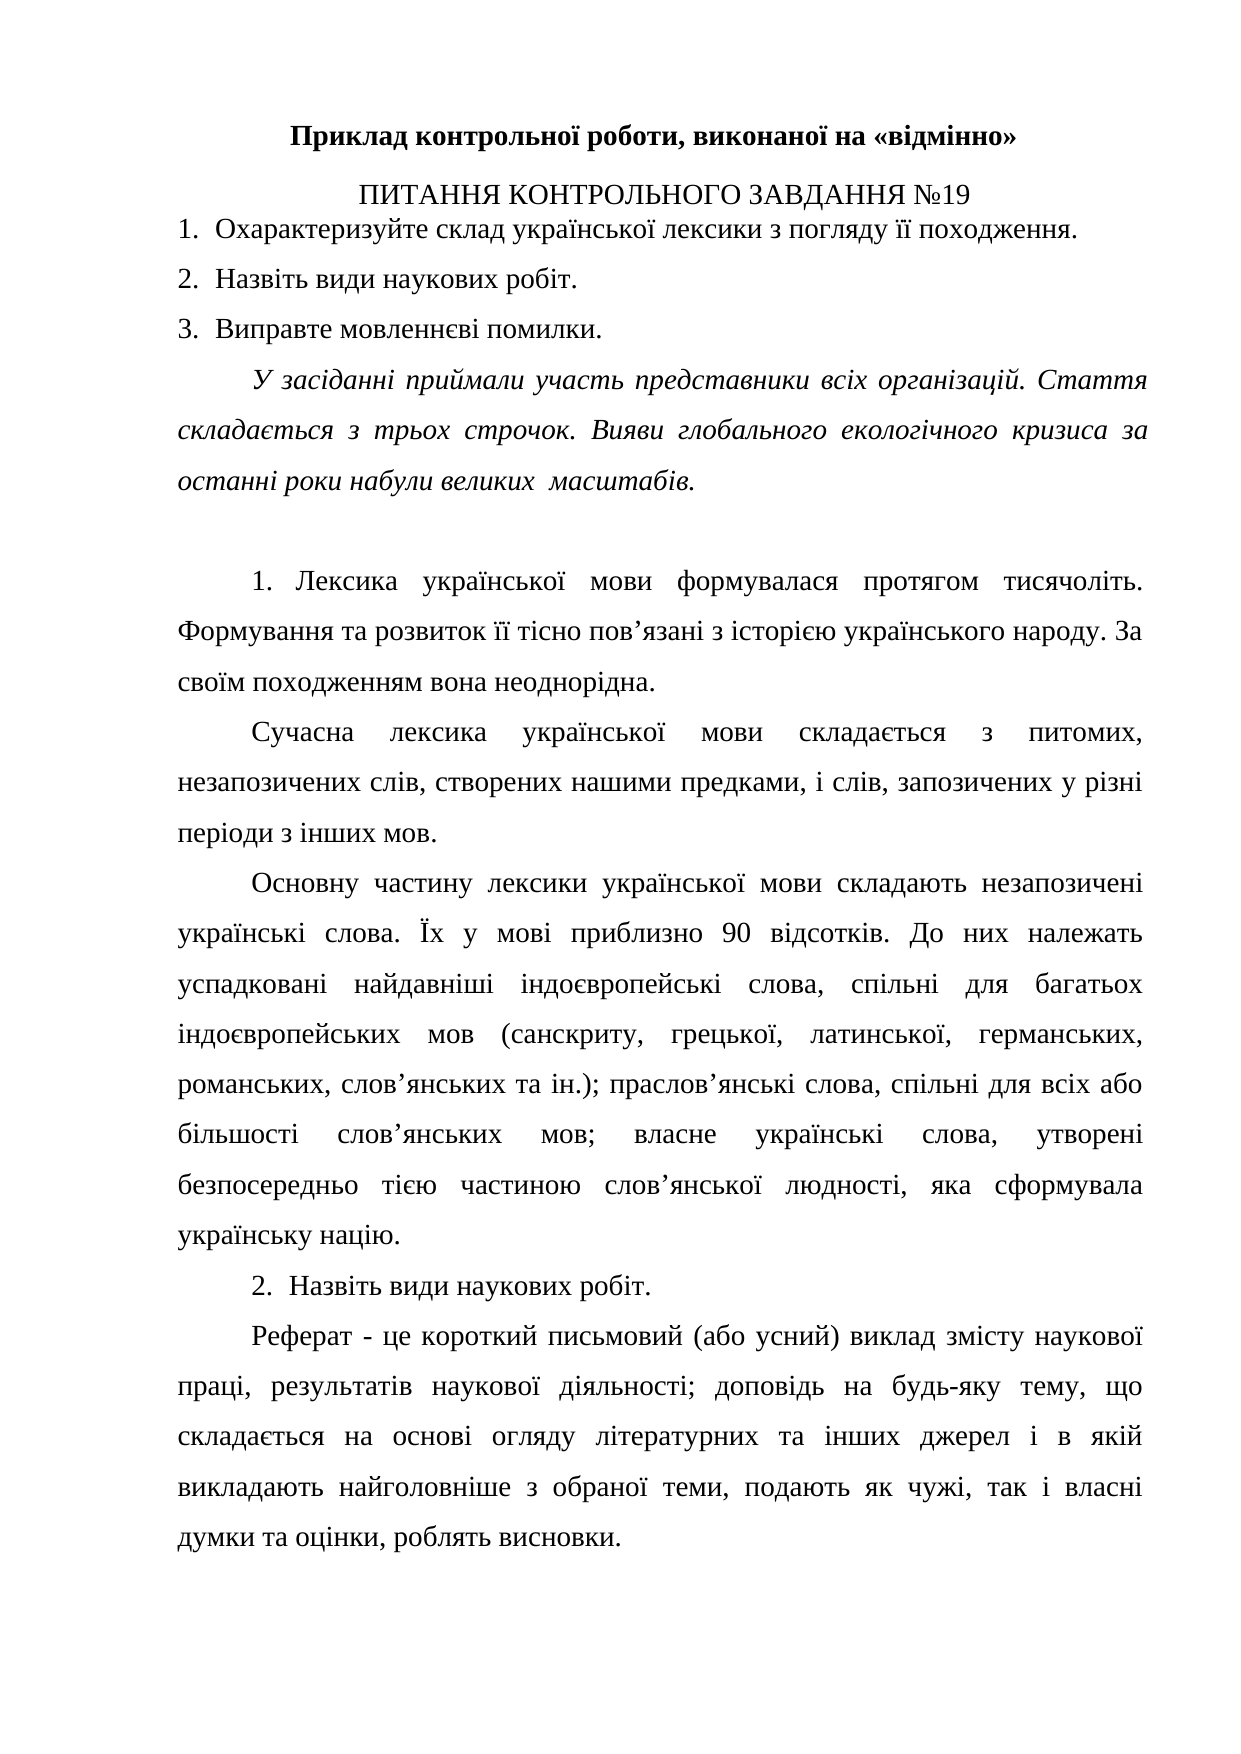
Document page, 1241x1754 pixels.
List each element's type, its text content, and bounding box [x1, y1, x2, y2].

list Назвіть види наукових робіт. [251, 1268, 1152, 1301]
list Лексика української мови формувалася протягом тисячоліть. Формування та розвиток її тісно пов’язані з історією українського народу. За своїм походженням вона неоднорідна. [177, 563, 1144, 697]
text ПИТАННЯ КОНТРОЛЬНОГО ЗАВДАННЯ №19 [177, 177, 1152, 211]
text У засіданні приймали участь представники всіх організацій. Стаття складається з трьох строчок. Вияви глобального екологічного кризиса за останні роки набули великих масштабів. [177, 362, 1152, 496]
text Сучасна лексика української мови складається з питомих, незапозичених слів, створених нашими предками, і слів, запозичених у різні періоди з інших мов. [177, 714, 1144, 848]
list Виправте мовленнєві помилки. [177, 312, 1152, 345]
list Охарактеризуйте склад української лексики з погляду її походження. [177, 211, 1152, 244]
text Основну частину лексики української мови складають незапозичені українські слова. Їх у мові приблизно 90 відсотків. До них належать успадковані найдавніші індоєвропейські слова, спільні для багатьох індоєвропейських мов (санскриту, грецької, латинської, германських, романських, слов’янських та ін.); праслов’янські слова, спільні для всіх або більшості слов’янських мов; власне українські слова, утворені безпосередньо тією частиною слов’янської людності, яка сформувала українську націю. [177, 865, 1144, 1251]
list Назвіть види наукових робіт. [177, 261, 1152, 295]
list Приклад контрольної роботи, виконаної на «відмінно» [290, 118, 1152, 152]
text Реферат - це короткий письмовий (або усний) виклад змісту наукової праці, результатів наукової діяльності; доповідь на будь-яку тему, що складається на основі огляду літературних та інших джерел і в якій викладають найголовніше з обраної теми, подають як чужі, так і власні думки та оцінки, роблять висновки. [177, 1318, 1144, 1553]
